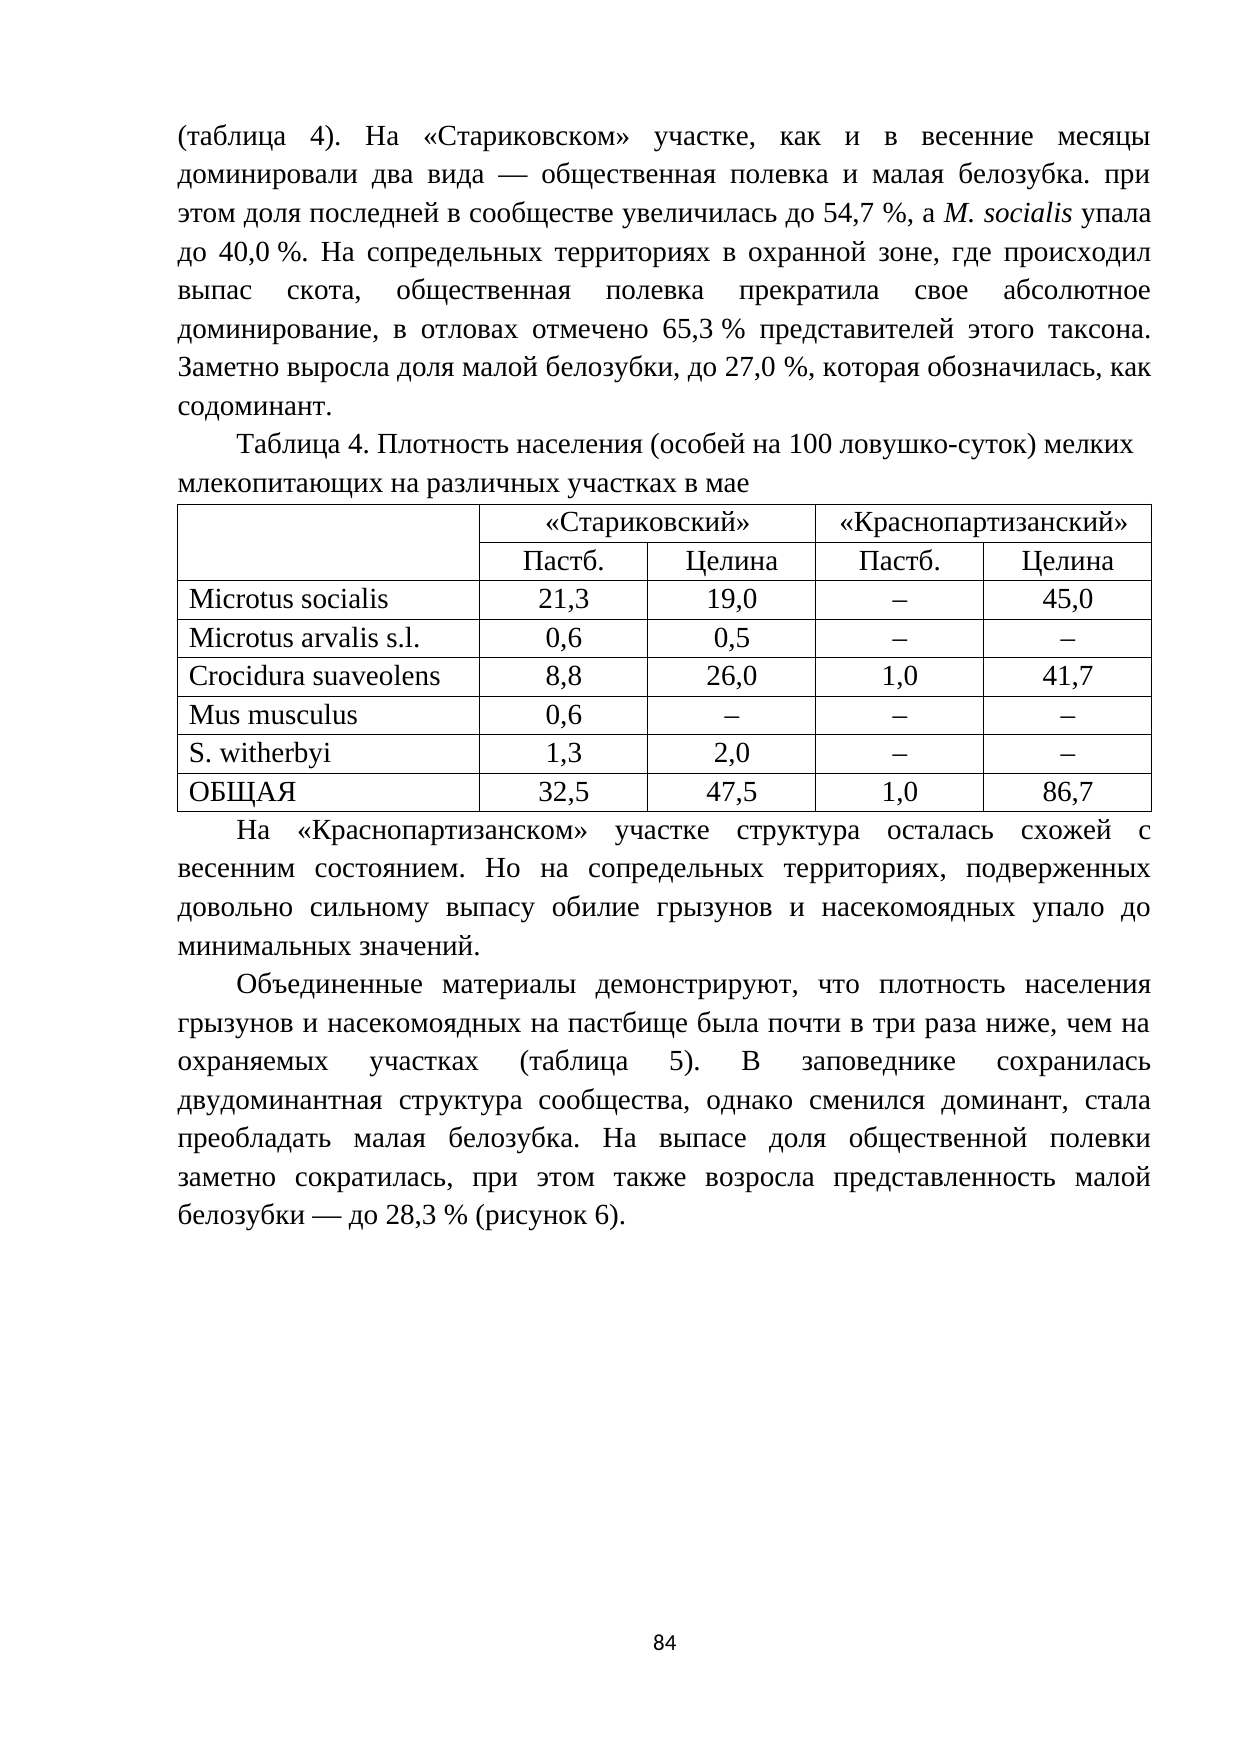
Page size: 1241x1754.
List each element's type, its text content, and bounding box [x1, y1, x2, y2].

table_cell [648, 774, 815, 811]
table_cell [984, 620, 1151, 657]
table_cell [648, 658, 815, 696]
text Объединенные материалы демонстрируют, что плотность населения грызунов и насекомоядных на пастбище была почти в три раза ниже, чем на охраняемых участках (таблица 5). В заповеднике сохранилась двудоминантная структура сообщества, однако сменился доминант, стала преобладать малая белозубка. На выпасе доля общественной полевки заметно сократилась, при этом также возросла представленность малой белозубки — до 28,3 % (рисунок 6). [177, 966, 1152, 1231]
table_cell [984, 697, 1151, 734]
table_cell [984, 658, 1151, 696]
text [177, 118, 1152, 421]
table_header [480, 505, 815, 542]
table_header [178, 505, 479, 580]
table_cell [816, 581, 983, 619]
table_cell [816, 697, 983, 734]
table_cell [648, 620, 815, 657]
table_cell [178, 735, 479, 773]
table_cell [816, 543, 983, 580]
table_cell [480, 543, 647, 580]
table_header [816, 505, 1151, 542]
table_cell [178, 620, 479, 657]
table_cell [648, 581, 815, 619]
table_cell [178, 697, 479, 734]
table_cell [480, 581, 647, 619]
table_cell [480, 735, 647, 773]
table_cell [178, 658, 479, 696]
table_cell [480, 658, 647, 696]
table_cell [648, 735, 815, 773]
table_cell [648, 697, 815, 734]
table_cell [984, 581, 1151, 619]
text Таблица 4. Плотность населения (особей на 100 ловушко-суток) мелких млекопитающих на различных участках в мае [177, 426, 1152, 498]
text На «Краснопартизанском» участке структура осталась схожей с весенним состоянием. Но на сопредельных территориях, подверженных довольно сильному выпасу обилие грызунов и насекомоядных упало до минимальных значений. [177, 812, 1152, 961]
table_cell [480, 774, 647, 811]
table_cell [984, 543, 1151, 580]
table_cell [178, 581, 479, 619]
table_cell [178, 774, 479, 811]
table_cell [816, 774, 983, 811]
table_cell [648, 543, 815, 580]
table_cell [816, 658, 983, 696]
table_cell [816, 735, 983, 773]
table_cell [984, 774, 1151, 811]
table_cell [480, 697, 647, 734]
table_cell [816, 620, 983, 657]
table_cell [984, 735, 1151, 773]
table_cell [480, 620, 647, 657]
